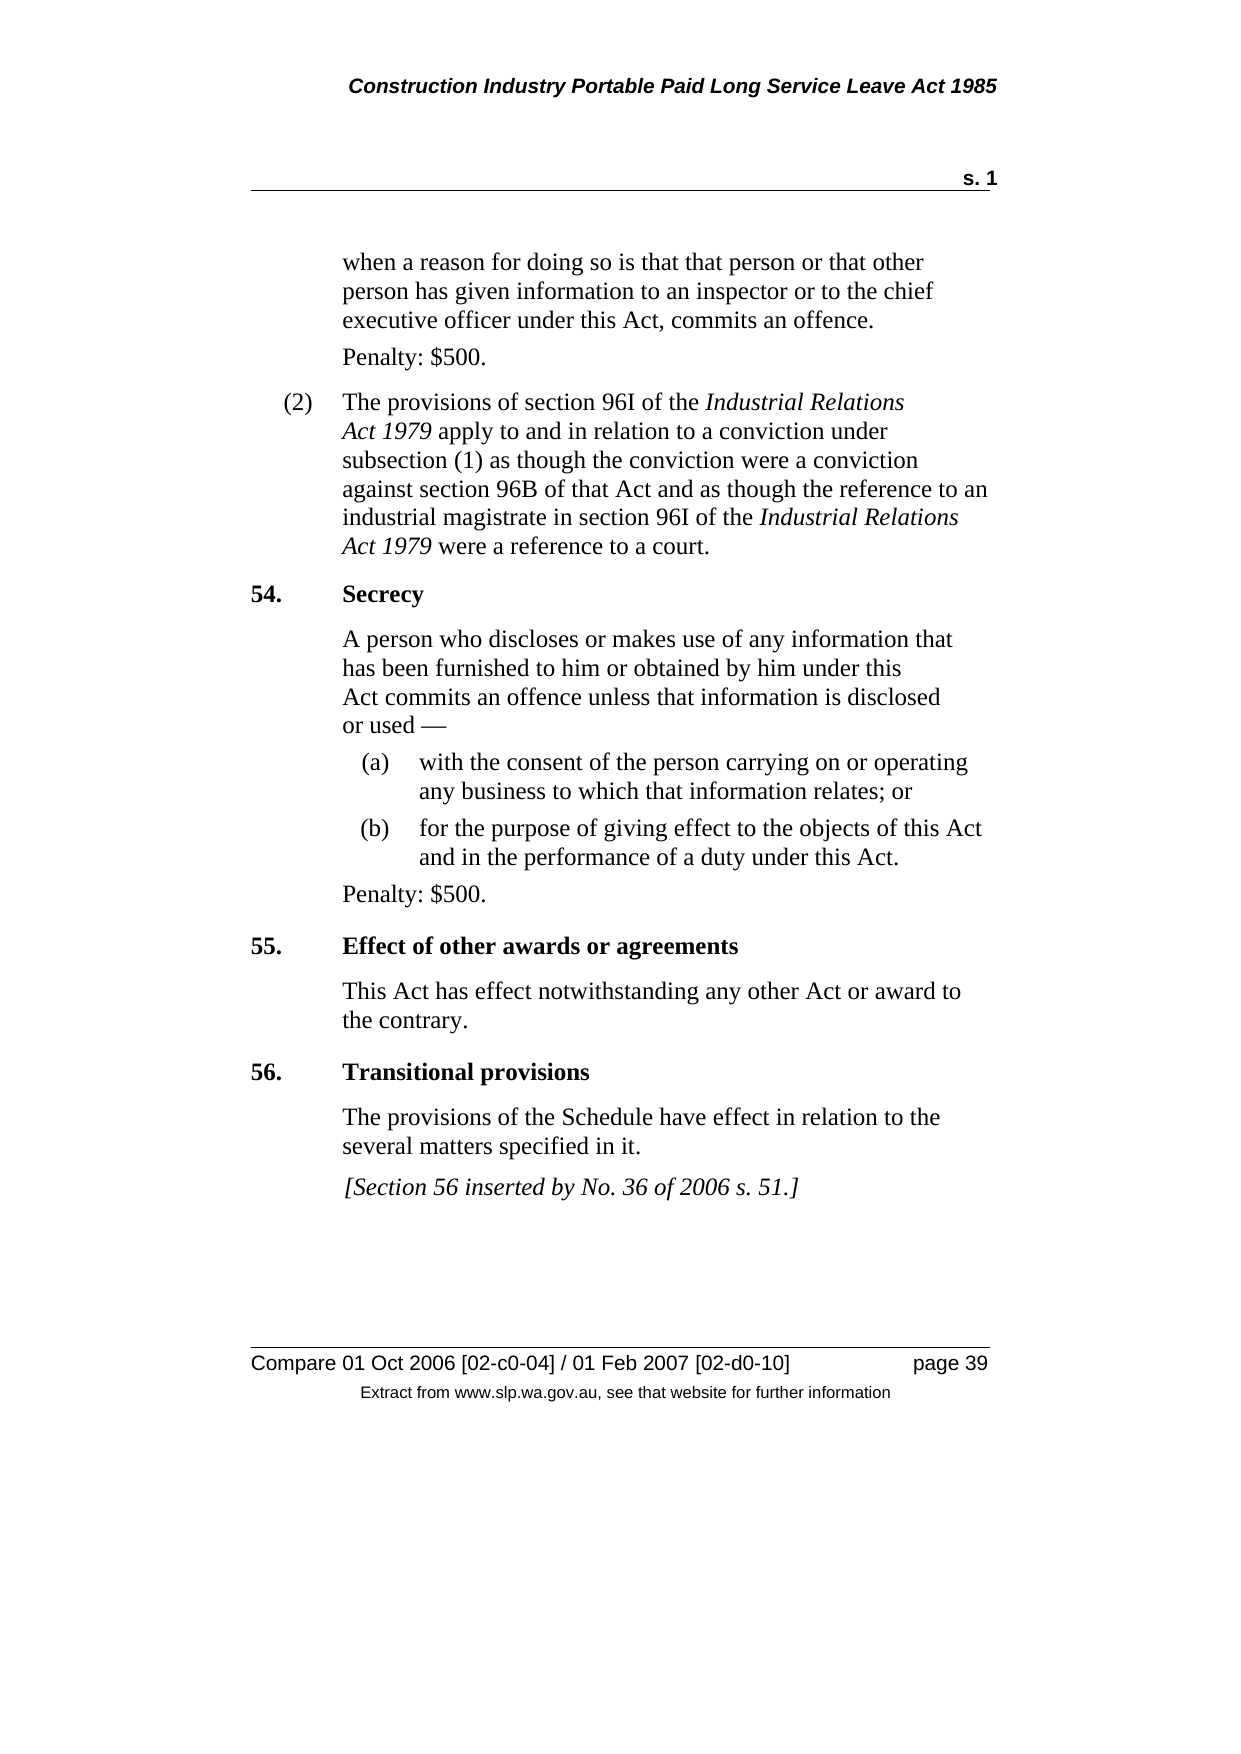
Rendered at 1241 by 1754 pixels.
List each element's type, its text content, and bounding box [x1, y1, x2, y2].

text Penalty: $500. [251, 879, 990, 908]
text [Section 56 inserted by No. 36 of 2006 s. 51.] [251, 1172, 990, 1201]
subtitle 56. Transitional provisions [251, 1057, 990, 1085]
text The provisions of the Schedule have effect in relation to the several matters specified in it. [251, 1102, 990, 1159]
text Penalty: $500. [251, 342, 990, 371]
text (a) with the consent of the person carrying on or operating any business to which that information relates; or [251, 747, 990, 805]
subtitle 55. Effect of other awards or agreements [251, 931, 990, 959]
text (2) The provisions of section 96I of the Industrial Relations Act 1979 apply to and in relation to a conviction under subsection (1) as though the conviction were a conviction against section 96B of that Act and as though the reference to an industrial magistrate in section 96I of the Industrial Relations Act 1979 were a reference to a court. [251, 387, 990, 560]
subtitle 54. Secrecy [251, 579, 990, 607]
text This Act has effect notwithstanding any other Act or award to the contrary. [251, 976, 990, 1034]
text when a reason for doing so is that that person or that other person has given information to an inspector or to the chief executive officer under this Act, commits an offence. [251, 247, 990, 334]
text (b) for the purpose of giving effect to the objects of this Act and in the performance of a duty under this Act. [251, 813, 990, 871]
text A person who discloses or makes use of any information that has been furnished to him or obtained by him under this Act commits an offence unless that information is disclosed or used — [251, 624, 990, 739]
